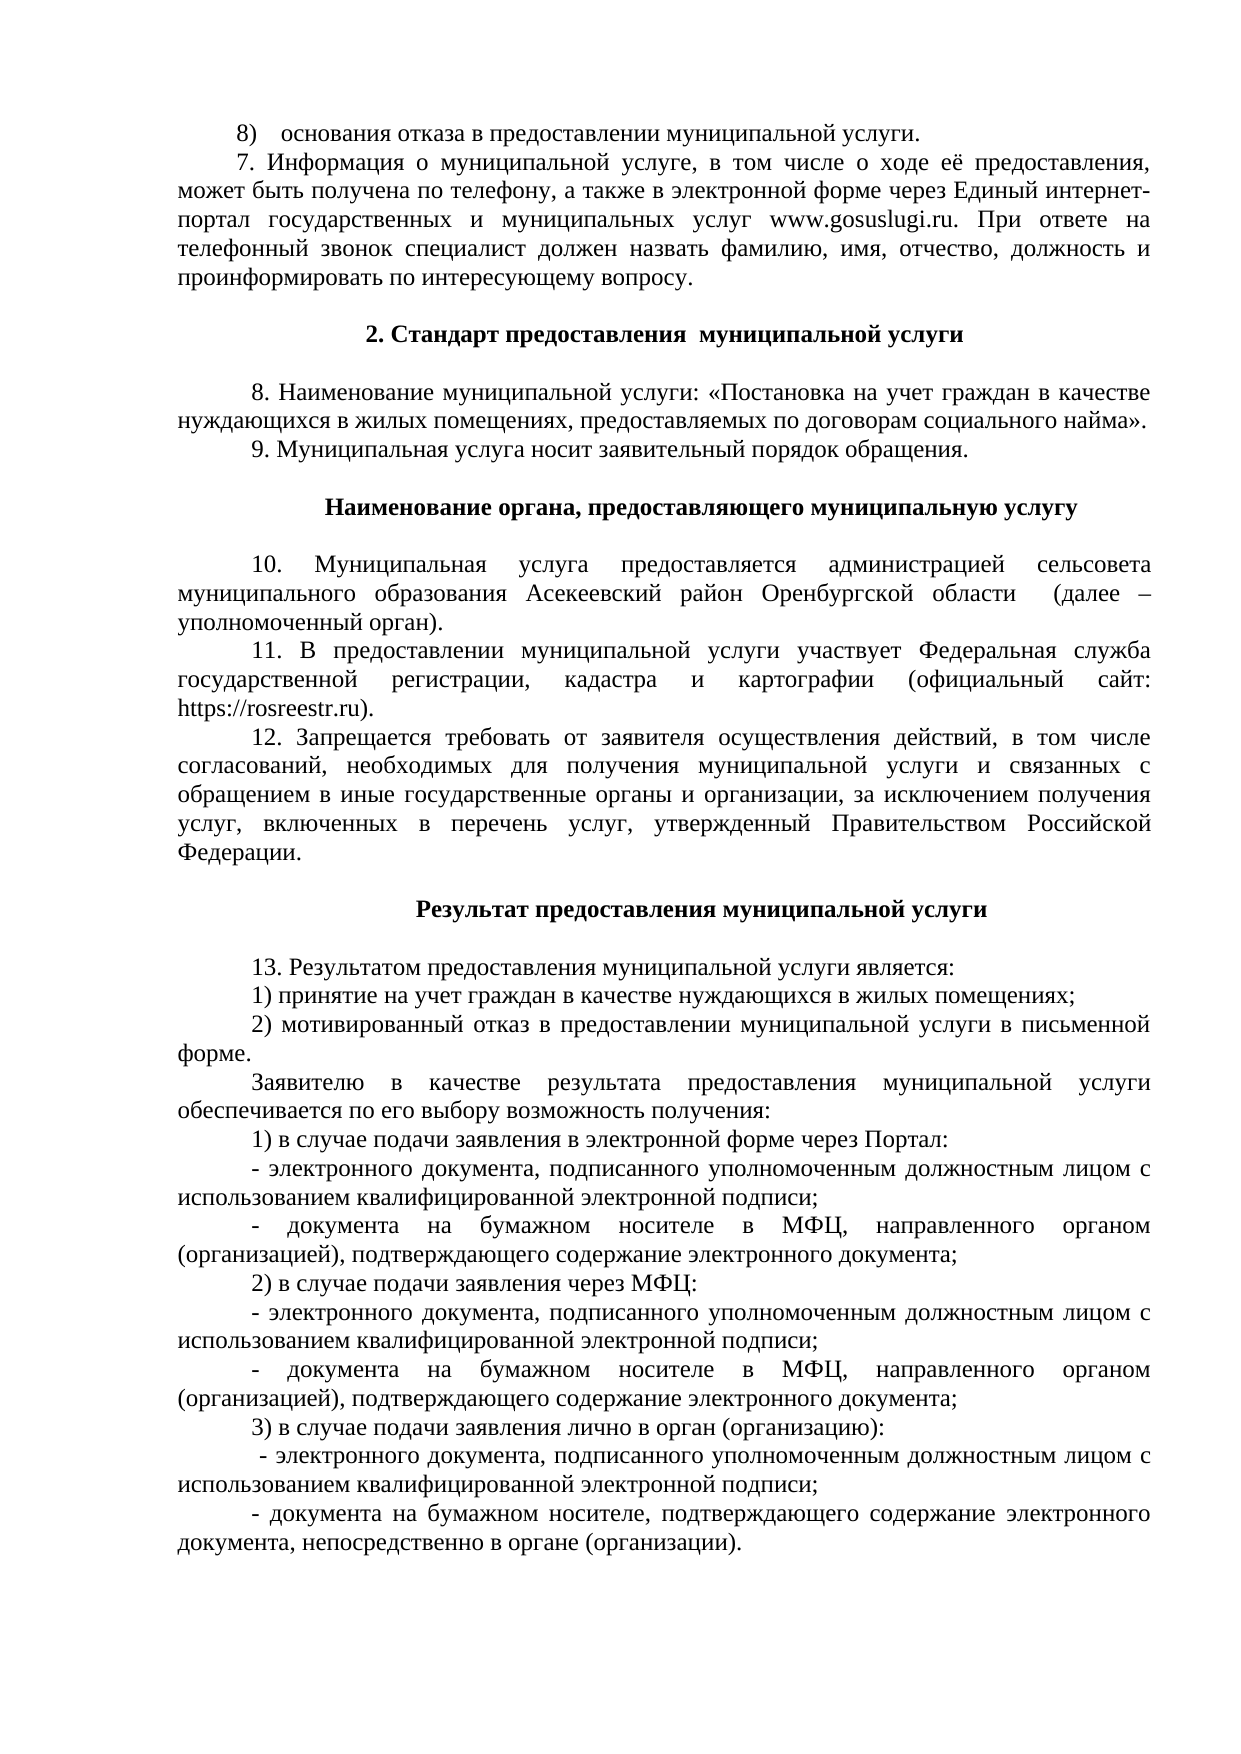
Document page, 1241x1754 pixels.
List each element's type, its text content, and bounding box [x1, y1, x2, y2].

text - документа на бумажном носителе в МФЦ, направленного органом (организацией), подтверждающего содержание электронного документа; [177, 1354, 1152, 1412]
text 2) в случае подачи заявления через МФЦ: [177, 1268, 1152, 1297]
text 10. Муниципальная услуга предоставляется администрацией сельсовета муниципального образования Асекеевский район Оренбургской области (далее – уполномоченный орган). [177, 549, 1152, 636]
text 11. В предоставлении муниципальной услуги участвует Федеральная служба государственной регистрации, кадастра и картографии (официальный сайт: https://rosreestr.ru). [177, 636, 1152, 722]
text - электронного документа, подписанного уполномоченным должностным лицом с использованием квалифицированной электронной подписи; [177, 1441, 1152, 1498]
text - документа на бумажном носителе в МФЦ, направленного органом (организацией), подтверждающего содержание электронного документа; [177, 1211, 1152, 1268]
text - документа на бумажном носителе, подтверждающего содержание электронного документа, непосредственно в органе (организации). [177, 1498, 1152, 1556]
text 7. Информация о муниципальной услуге, в том числе о ходе её предоставления, может быть получена по телефону, а также в электронной форме через Единый интернет-портал государственных и муниципальных услуг www.gosuslugi.ru. При ответе на телефонный звонок специалист должен назвать фамилию, имя, отчество, должность и проинформировать по интересующему вопросу. [177, 147, 1152, 291]
text 9. Муниципальная услуга носит заявительный порядок обращения. [177, 434, 1152, 463]
list основания отказа в предоставлении муниципальной услуги. [177, 118, 1152, 147]
text 12. Запрещается требовать от заявителя осуществления действий, в том числе согласований, необходимых для получения муниципальной услуги и связанных с обращением в иные государственные органы и организации, за исключением получения услуг, включенных в перечень услуг, утвержденный Правительством Российской Федерации. [177, 722, 1152, 866]
text 1) принятие на учет граждан в качестве нуждающихся в жилых помещениях; [177, 981, 1152, 1009]
text 2. Стандарт предоставления муниципальной услуги [177, 319, 1152, 348]
text 8. Наименование муниципальной услуги: «Постановка на учет граждан в качестве нуждающихся в жилых помещениях, предоставляемых по договорам социального найма». [177, 377, 1152, 434]
text - электронного документа, подписанного уполномоченным должностным лицом с использованием квалифицированной электронной подписи; [177, 1153, 1152, 1211]
text Результат предоставления муниципальной услуги [177, 894, 1152, 923]
text Наименование органа, предоставляющего муниципальную услугу [177, 492, 1152, 521]
text - электронного документа, подписанного уполномоченным должностным лицом с использованием квалифицированной электронной подписи; [177, 1297, 1152, 1354]
text 1) в случае подачи заявления в электронной форме через Портал: [177, 1124, 1152, 1153]
text 13. Результатом предоставления муниципальной услуги является: [177, 952, 1152, 981]
text Заявителю в качестве результата предоставления муниципальной услуги обеспечивается по его выбору возможность получения: [177, 1067, 1152, 1124]
text 2) мотивированный отказ в предоставлении муниципальной услуги в письменной форме. [177, 1009, 1152, 1067]
text 3) в случае подачи заявления лично в орган (организацию): [177, 1412, 1152, 1441]
